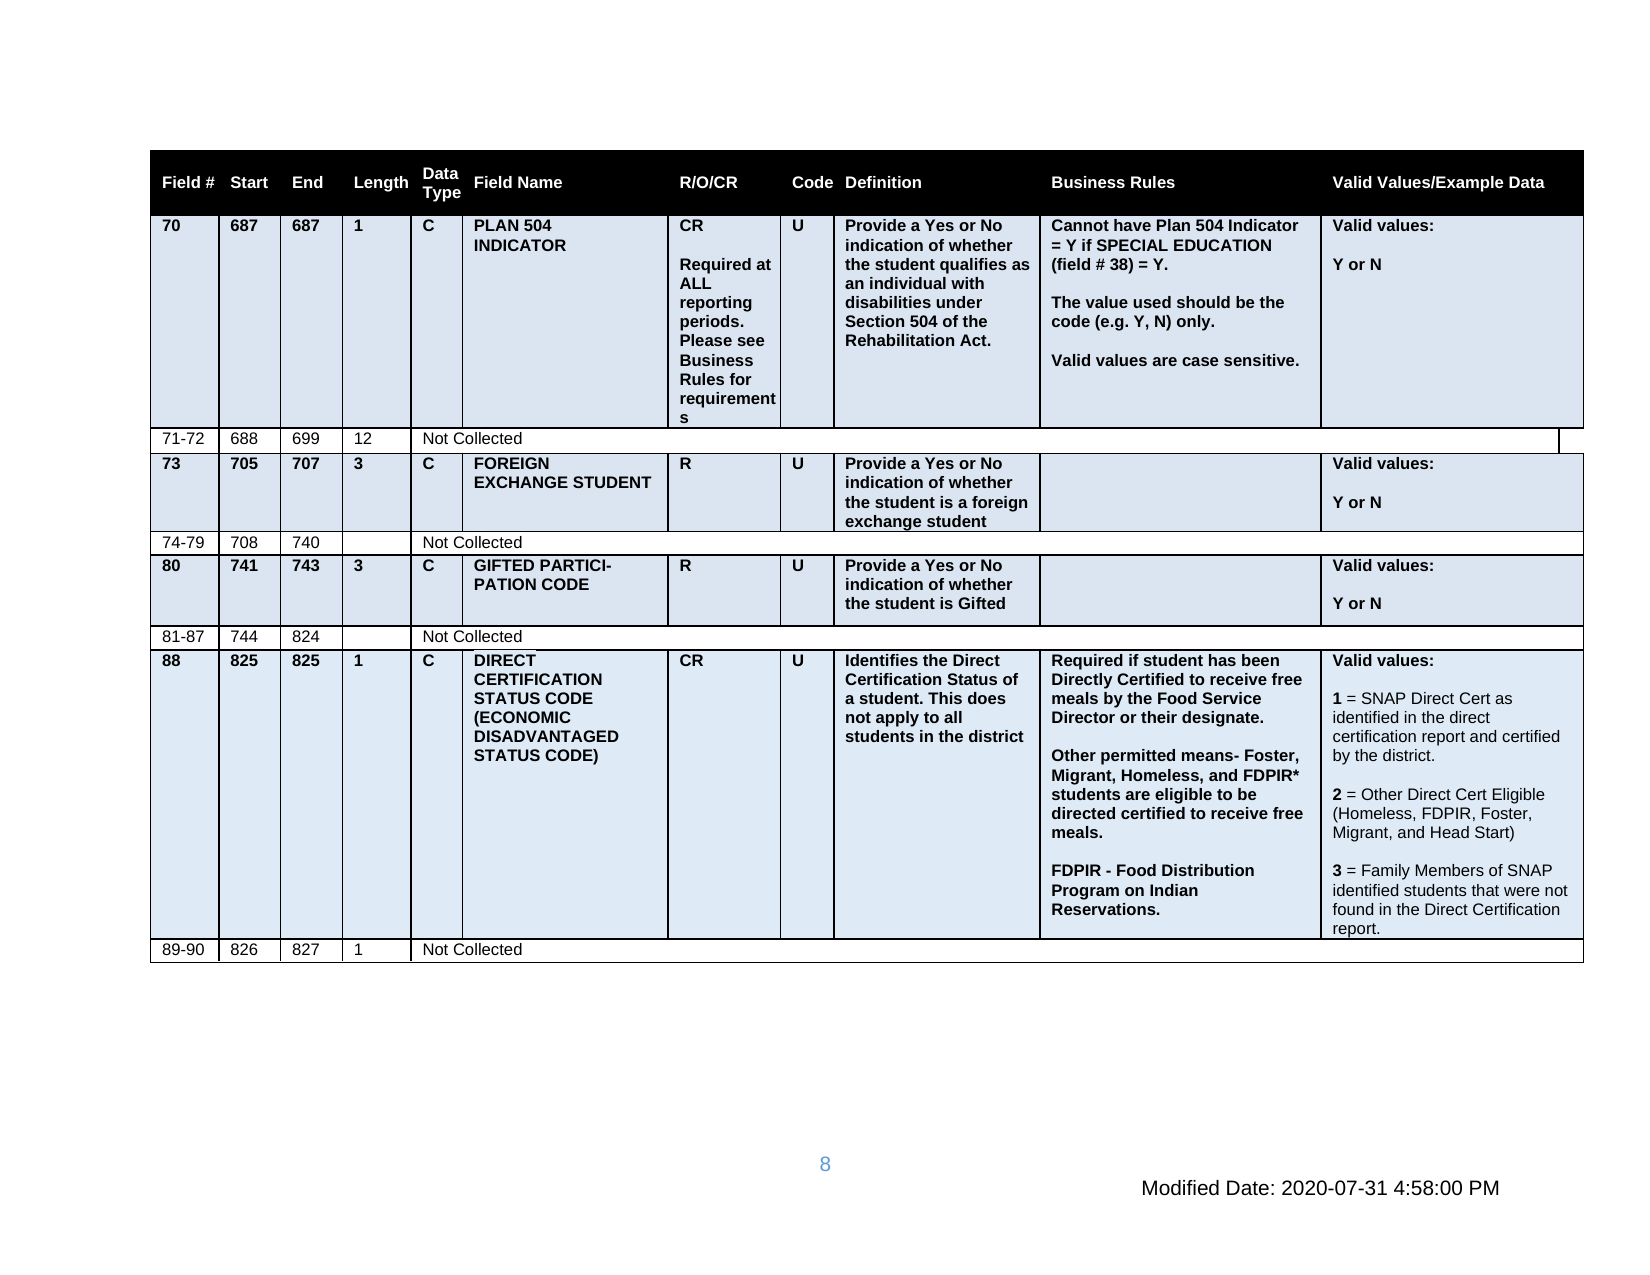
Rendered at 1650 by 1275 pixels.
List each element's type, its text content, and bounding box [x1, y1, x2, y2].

table_cell 705 [220, 454, 280, 531]
table_cell 71-72 [151, 429, 218, 453]
table_cell U [781, 216, 833, 427]
table_header Field # [151, 151, 218, 215]
table_cell 70 [151, 216, 218, 427]
table_header Length [343, 151, 410, 215]
table_cell [343, 532, 410, 554]
table_header Field Name [463, 151, 667, 215]
table_cell CR [669, 651, 780, 938]
table_cell Identifies the Direct Certification Status of a student. This does not apply to all students in the district [835, 651, 1039, 938]
table_cell 687 [281, 216, 342, 427]
table_cell FOREIGN EXCHANGE STUDENT [463, 454, 667, 531]
table_cell 74-79 [151, 532, 218, 554]
table_cell Not Collected [412, 532, 1583, 554]
table_cell Valid values: Y or N [1322, 556, 1583, 625]
table_cell DIRECT CERTIFICATION STATUS CODE (ECONOMIC DISADVANTAGED STATUS CODE) [463, 651, 667, 938]
table_cell U [781, 556, 833, 625]
table_cell U [781, 454, 833, 531]
table_cell 825 [220, 651, 280, 938]
table_cell Valid values: 1 = SNAP Direct Cert as identified in the direct certification report and certified by the district. 2 = Other Direct Cert Eligible (Homeless, FDPIR, Foster, Migrant, and Head Start) 3 = Family Members of SNAP identified students that were not found in the Direct Certification report. [1322, 651, 1583, 938]
table_cell C [412, 556, 462, 625]
table_cell 1 [343, 651, 410, 938]
table_cell 81-87 [151, 627, 218, 649]
table_cell 687 [220, 216, 280, 427]
table_cell 12 [343, 429, 410, 453]
table_cell Valid values: Y or N [1322, 454, 1583, 531]
table_cell 741 [220, 556, 280, 625]
table_cell Valid values: Y or N [1322, 216, 1583, 427]
table_cell Not Collected [412, 429, 1558, 453]
table_cell 89-90 [151, 940, 218, 961]
table_cell C [412, 651, 462, 938]
table_header R/O/CR [669, 151, 780, 215]
table_cell 740 [281, 532, 342, 554]
table_cell 707 [281, 454, 342, 531]
table_header Code [781, 151, 833, 215]
table_cell Not Collected [412, 627, 1583, 649]
table_header Valid Values/Example Data [1322, 151, 1583, 215]
table_cell U [781, 651, 833, 938]
table_header End [281, 151, 342, 215]
table_cell R [669, 556, 780, 625]
table_cell 699 [281, 429, 342, 453]
table_cell 88 [151, 651, 218, 938]
table_header Definition [835, 151, 1039, 215]
table_cell [343, 627, 410, 649]
table_cell 80 [151, 556, 218, 625]
table_cell 744 [220, 627, 280, 649]
table_cell 688 [220, 429, 280, 453]
table_cell 3 [343, 454, 410, 531]
table_cell 827 [281, 940, 342, 961]
table_cell Required if student has been Directly Certified to receive free meals by the Food Service Director or their designate. Other permitted means- Foster, Migrant, Homeless, and FDPIR* students are eligible to be directed certified to receive free meals. FDPIR - Food Distribution Program on Indian Reservations. [1041, 651, 1320, 938]
table_cell 826 [220, 940, 280, 961]
table_cell R [669, 454, 780, 531]
table_cell GIFTED PARTICI- PATION CODE [463, 556, 667, 625]
table_cell Provide a Yes or No indication of whether the student qualifies as an individual with disabilities under Section 504 of the Rehabilitation Act. [835, 216, 1039, 427]
table_cell Not Collected [412, 940, 1583, 961]
table_cell 3 [343, 556, 410, 625]
table_cell 1 [343, 216, 410, 427]
table_cell [1041, 556, 1320, 625]
table_cell 73 [151, 454, 218, 531]
table_cell 825 [281, 651, 342, 938]
table_cell 824 [281, 627, 342, 649]
table_cell CR Required at ALL reporting periods. Please see Business Rules for requirements [669, 216, 780, 427]
table_cell 708 [220, 532, 280, 554]
table_cell 743 [281, 556, 342, 625]
table_cell C [412, 216, 462, 427]
table_cell [1041, 454, 1320, 531]
table_header Data Type [412, 151, 462, 215]
table_cell PLAN 504 INDICATOR [463, 216, 667, 427]
table_cell 1 [343, 940, 410, 961]
table_cell Provide a Yes or No indication of whether the student is Gifted [835, 556, 1039, 625]
table_header Business Rules [1041, 151, 1320, 215]
table_header Start [220, 151, 280, 215]
table_cell Provide a Yes or No indication of whether the student is a foreign exchange student [835, 454, 1039, 531]
table_cell Cannot have Plan 504 Indicator = Y if SPECIAL EDUCATION (field # 38) = Y. The value used should be the code (e.g. Y, N) only. Valid values are case sensitive. [1041, 216, 1320, 427]
table_cell C [412, 454, 462, 531]
